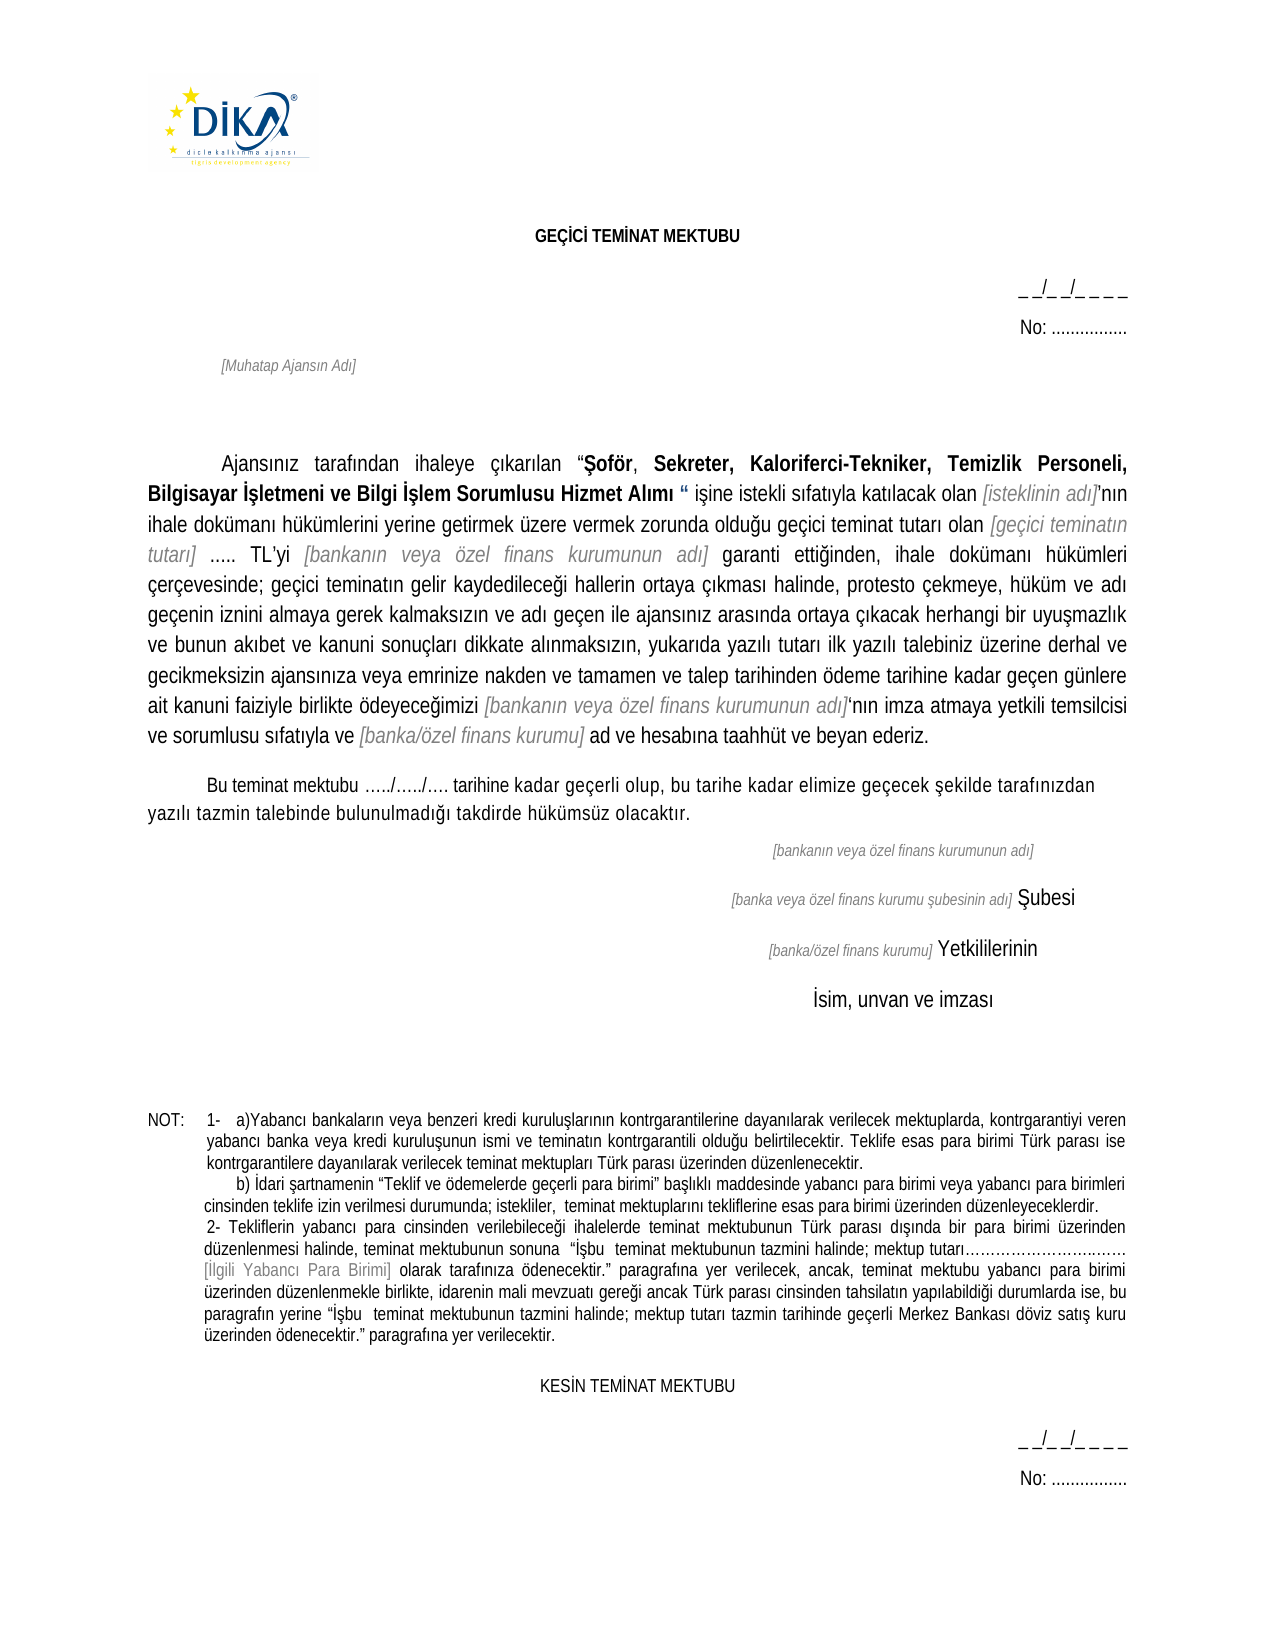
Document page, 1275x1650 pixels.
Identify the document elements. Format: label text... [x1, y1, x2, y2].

text No: ................ [148, 315, 1127, 339]
text _ _/_ _/_ _ _ _ [148, 275, 1127, 299]
text İsim, unvan ve imzası [679, 986, 1127, 1012]
text No: ................ [148, 1466, 1127, 1489]
subtitle GEÇİCİ TEMİNAT MEKTUBU [148, 224, 1127, 246]
text b) İdari şartnamenin “Teklif ve ödemelerde geçerli para birimi” başlıklı maddesinde yabancı para birimi veya yabancı para birimleri cinsinden teklife izin verilmesi durumunda; istekliler, teminat mektuplarını tekliflerine esas para birimi üzerinden düzenleyeceklerdir. [204, 1173, 1127, 1216]
text 2- Tekliflerin yabancı para cinsinden verilebileceği ihalelerde teminat mektubunun Türk parası dışında bir para birimi üzerinden düzenlenmesi halinde, teminat mektubunun sonuna “İşbu teminat mektubunun tazmini halinde; mektup tutarı……………………..……[İlgili Yabancı Para Birimi] olarak tarafınıza ödenecektir.” paragrafına yer verilecek, ancak, teminat mektubu yabancı para birimi üzerinden düzenlenmekle birlikte, idarenin mali mevzuatı gereği ancak Türk parası cinsinden tahsilatın yapılabildiği durumlarda ise, bu paragrafın yerine “İşbu teminat mektubunun tazmini halinde; mektup tutarı tazmin tarihinde geçerli Merkez Bankası döviz satış kuru üzerinden ödenecektir.” paragrafına yer verilecektir. [204, 1216, 1127, 1346]
text [bankanın veya özel finans kurumunun adı] [679, 841, 1127, 860]
text Ajansınız tarafından ihaleye çıkarılan “Şoför, Sekreter, Kaloriferci-Tekniker, Temizlik Personeli, Bilgisayar İşletmeni ve Bilgi İşlem Sorumlusu Hizmet Alımı “ işine istekli sıfatıyla katılacak olan [isteklinin adı]’nın ihale dokümanı hükümlerini yerine getirmek üzere vermek zorunda olduğu geçici teminat tutarı olan [geçici teminatın tutarı] ..... TL’yi [bankanın veya özel finans kurumunun adı] garanti ettiğinden, ihale dokümanı hükümleri çerçevesinde; geçici teminatın gelir kaydedileceği hallerin ortaya çıkması halinde, protesto çekmeye, hüküm ve adı geçenin iznini almaya gerek kalmaksızın ve adı geçen ile ajansınız arasında ortaya çıkacak herhangi bir uyuşmazlık ve bunun akıbet ve kanuni sonuçları dikkate alınmaksızın, yukarıda yazılı tutarı ilk yazılı talebiniz üzerine derhal ve gecikmeksizin ajansınıza veya emrinize nakden ve tamamen ve talep tarihinden ödeme tarihine kadar geçen günlere ait kanuni faiziyle birlikte ödeyeceğimizi [bankanın veya özel finans kurumunun adı]‘nın imza atmaya yetkili temsilcisi ve sorumlusu sıfatıyla ve [banka/özel finans kurumu] ad ve hesabına taahhüt ve beyan ederiz. [148, 450, 1127, 748]
text [banka veya özel finans kurumu şubesinin adı] Şubesi [679, 883, 1127, 910]
subtitle KESİN TEMİNAT MEKTUBU [148, 1375, 1127, 1396]
text NOT: 1- a)Yabancı bankaların veya benzeri kredi kuruluşlarının kontrgarantilerine dayanılarak verilecek mektuplarda, kontrgarantiyi veren yabancı banka veya kredi kuruluşunun ismi ve teminatın kontrgarantili olduğu belirtilecektir. Teklife esas para birimi Türk parası ise kontrgarantilere dayanılarak verilecek teminat mektupları Türk parası üzerinden düzenlenecektir. [148, 1108, 1127, 1173]
picture [147, 73, 320, 172]
text _ _/_ _/_ _ _ _ [148, 1426, 1127, 1449]
text Bu teminat mektubu …../…../…. tarihine kadar geçerli olup, bu tarihe kadar elimize geçecek şekilde tarafınızdan yazılı tazmin talebinde bulunulmadığı takdirde hükümsüz olacaktır. [148, 773, 1127, 824]
text [Muhatap Ajansın Adı] [148, 355, 1127, 374]
text [banka/özel finans kurumu] Yetkililerinin [679, 934, 1127, 961]
